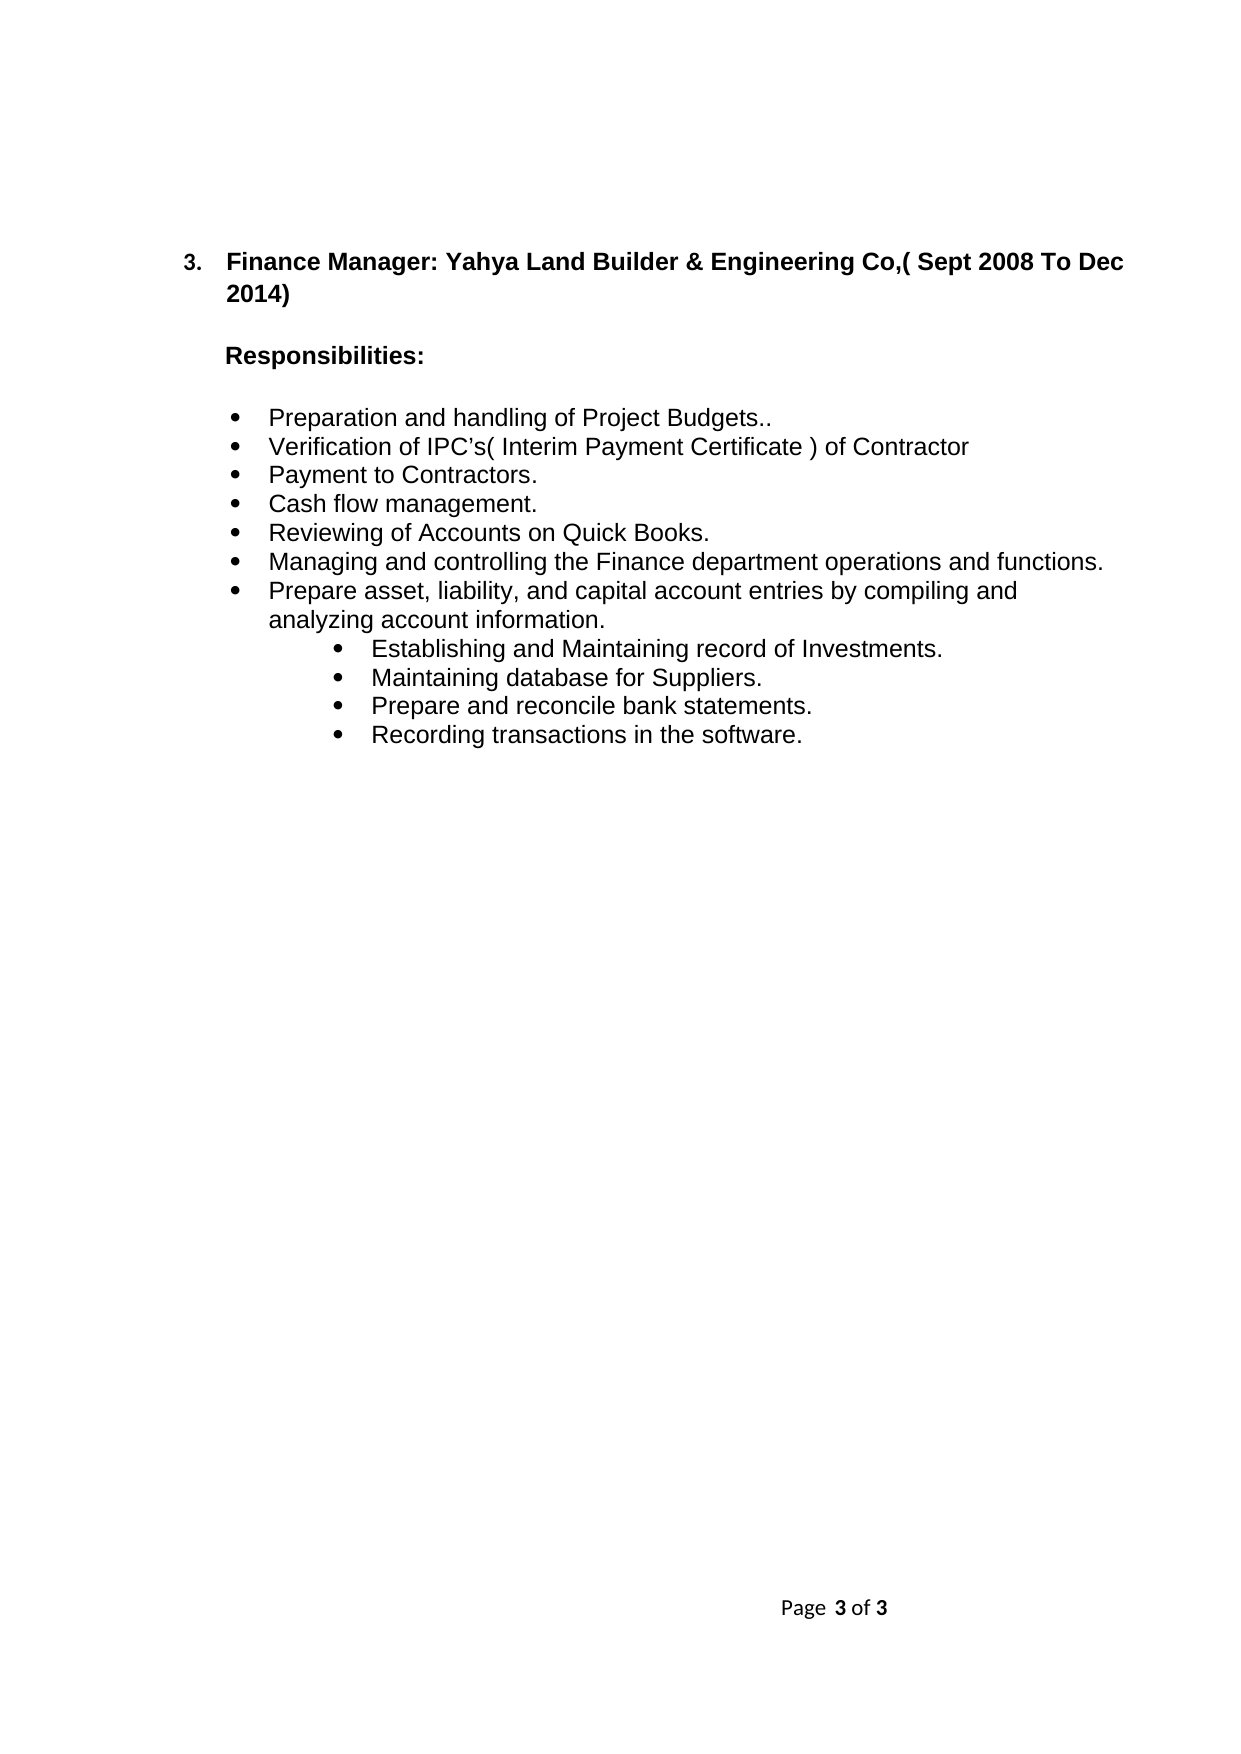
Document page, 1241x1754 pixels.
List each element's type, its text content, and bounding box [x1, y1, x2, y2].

list Reviewing of Accounts on Quick Books. [231, 518, 1131, 547]
list Finance Manager: Yahya Land Builder & Engineering Co,( Sept 2008 To Dec 2014) [183, 246, 1131, 308]
list Verification of IPC’s( Interim Payment Certificate ) of Contractor [231, 432, 1131, 461]
list Managing and controlling the Finance department operations and functions. [231, 547, 1131, 576]
list Maintaining database for Suppliers. [334, 662, 1131, 691]
list Establishing and Maintaining record of Investments. [334, 634, 1131, 662]
list Prepare asset, liability, and capital account entries by compiling and analyzing account information. [231, 576, 1131, 633]
list Recording transactions in the software. [334, 720, 1131, 749]
list Cash flow management. [231, 489, 1131, 518]
text Responsibilities: [225, 341, 1131, 370]
list Preparation and handling of Project Budgets.. [231, 403, 1131, 432]
list Prepare and reconcile bank statements. [334, 691, 1131, 720]
list Payment to Contractors. [231, 461, 1131, 489]
